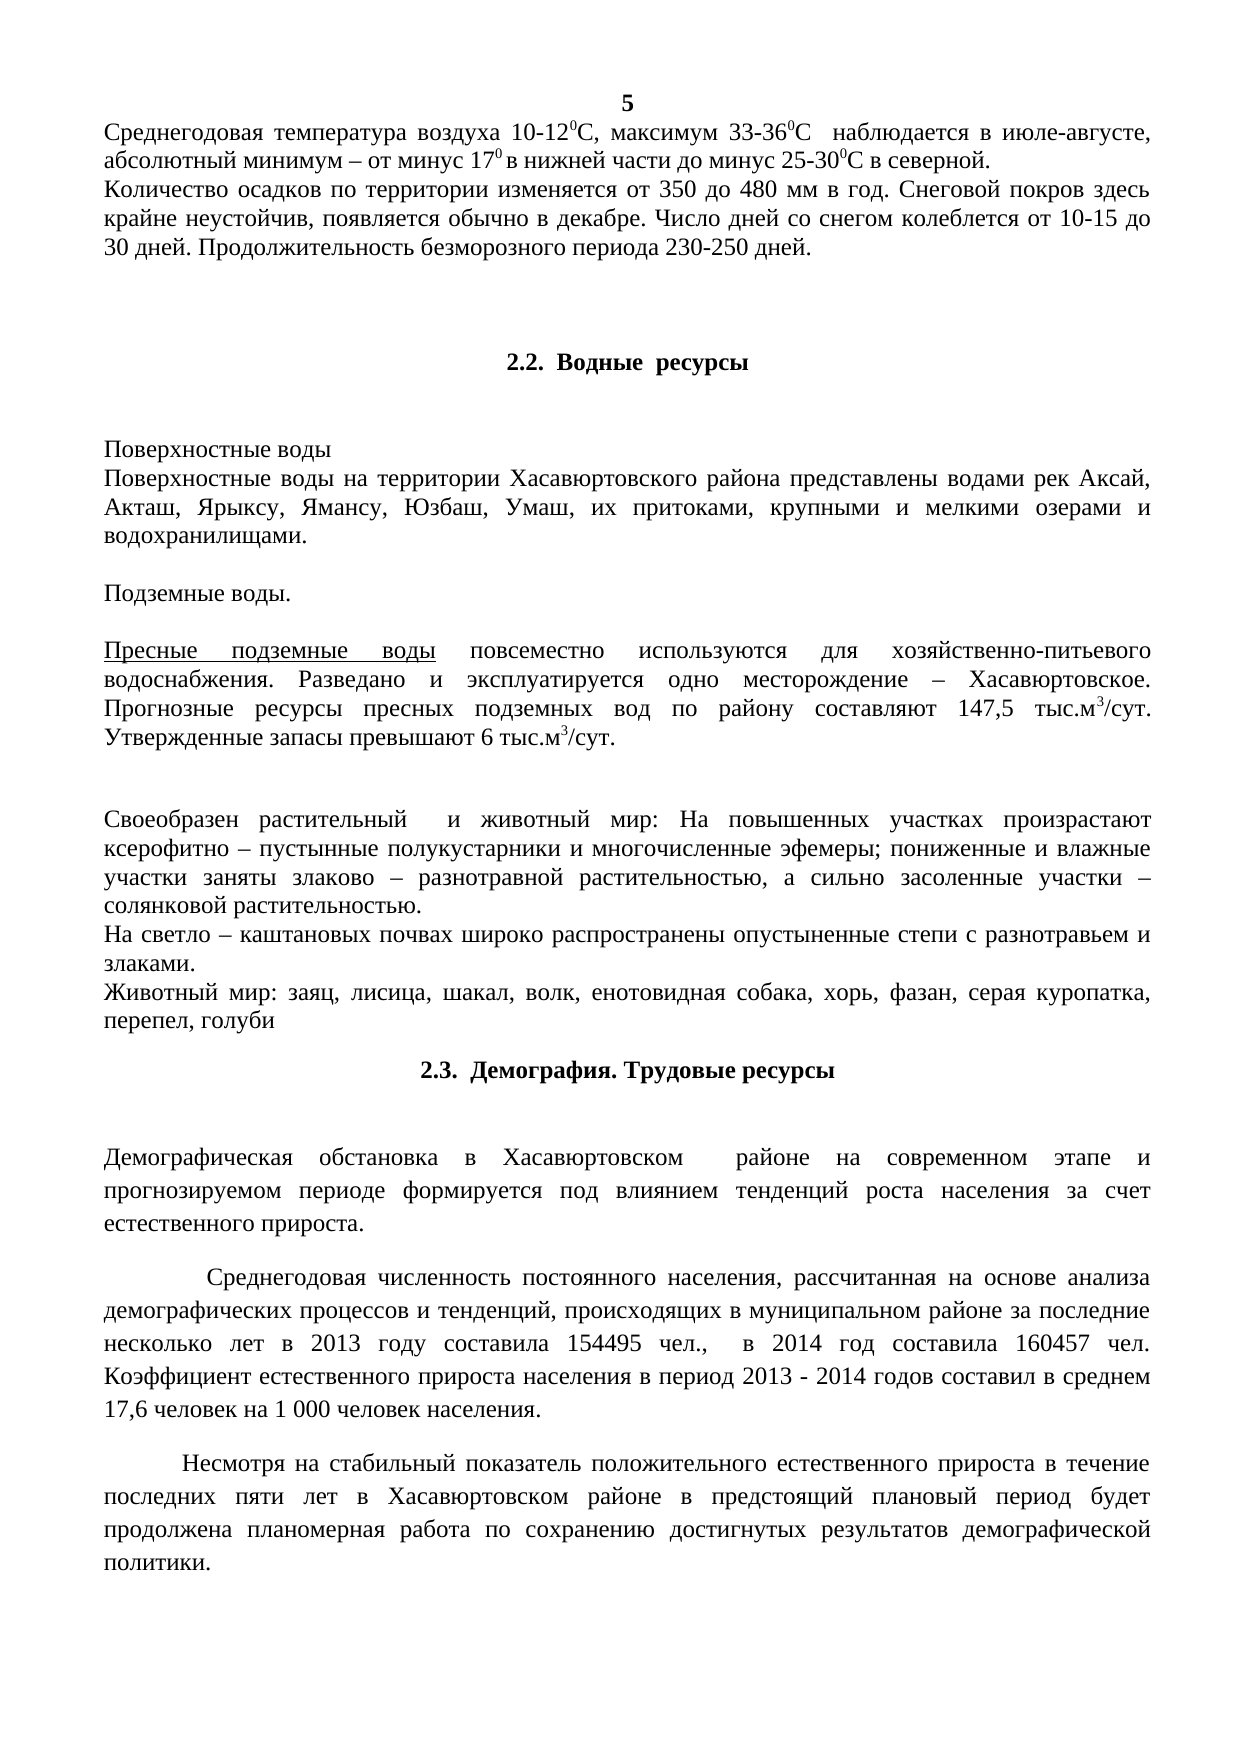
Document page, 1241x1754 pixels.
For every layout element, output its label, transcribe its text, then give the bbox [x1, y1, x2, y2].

text Несмотря на стабильный показатель положительного естественного прироста в течение последних пяти лет в Хасавюртовском районе в предстоящий плановый период будет продолжена планомерная работа по сохранению достигнутых результатов демографической политики. [103, 1448, 1152, 1576]
text 5 [103, 88, 1152, 117]
text Количество осадков по территории изменяется от 350 до в год. Снеговой покров здесь крайне неустойчив, появляется обычно в декабре. Число дней со снегом колеблется от 10-15 до 30 дней. Продолжительность безморозного периода 230-250 дней. [103, 174, 1152, 260]
text Среднегодовая численность постоянного населения, рассчитанная на основе анализа демографических процессов и тенденций, происходящих в муниципальном районе за последние несколько лет в 2013 году составила 154495 чел., в 2014 год составила 160457 чел. Коэффициент естественного прироста населения в период 2013 - 2014 годов составил в среднем 17,6 человек на 1 000 человек населения. [103, 1262, 1152, 1423]
text Среднегодовая температура воздуха 10-120С, максимум 33-360С наблюдается в июле-августе, абсолютный минимум – от минус 170 в нижней части до минус 25-300С в северной. [103, 117, 1152, 174]
text Поверхностные воды на территории Хасавюртовского района представлены водами рек Аксай, Акташ, Ярыксу, Ямансу, Юзбаш, Умаш, их притоками, крупными и мелкими озерами и водохранилищами. [103, 463, 1152, 549]
subtitle 2.3. Демография. Трудовые ресурсы [103, 1055, 1152, 1084]
text Своеобразен растительный и животный мир: На повышенных участках произрастают ксерофитно – пустынные полукустарники и многочисленные эфемеры; пониженные и влажные участки заняты злаково – разнотравной растительностью, а сильно засоленные участки – солянковой растительностью. [103, 804, 1152, 919]
text Подземные воды. [103, 578, 1152, 607]
text На светло – каштановых почвах широко распространены опустыненные степи с разнотравьем и злаками. [103, 919, 1152, 977]
text Демографическая обстановка в Хасавюртовском районе на современном этапе и прогнозируемом периоде формируется под влиянием тенденций роста населения за счет естественного прироста. [103, 1142, 1152, 1237]
text Поверхностные воды [103, 434, 1152, 463]
text Животный мир: заяц, лисица, шакал, волк, енотовидная собака, хорь, фазан, серая куропатка, перепел, голуби [103, 977, 1152, 1034]
text Пресные подземные воды повсеместно используются для хозяйственно-питьевого водоснабжения. Разведано и эксплуатируется одно месторождение – Хасавюртовское. Прогнозные ресурсы пресных подземных вод по району составляют 147,5 тыс.м3/сут. Утвержденные запасы превышают 6 тыс.м3/сут. [103, 636, 1152, 751]
subtitle 2.2. Водные ресурсы [103, 347, 1152, 376]
